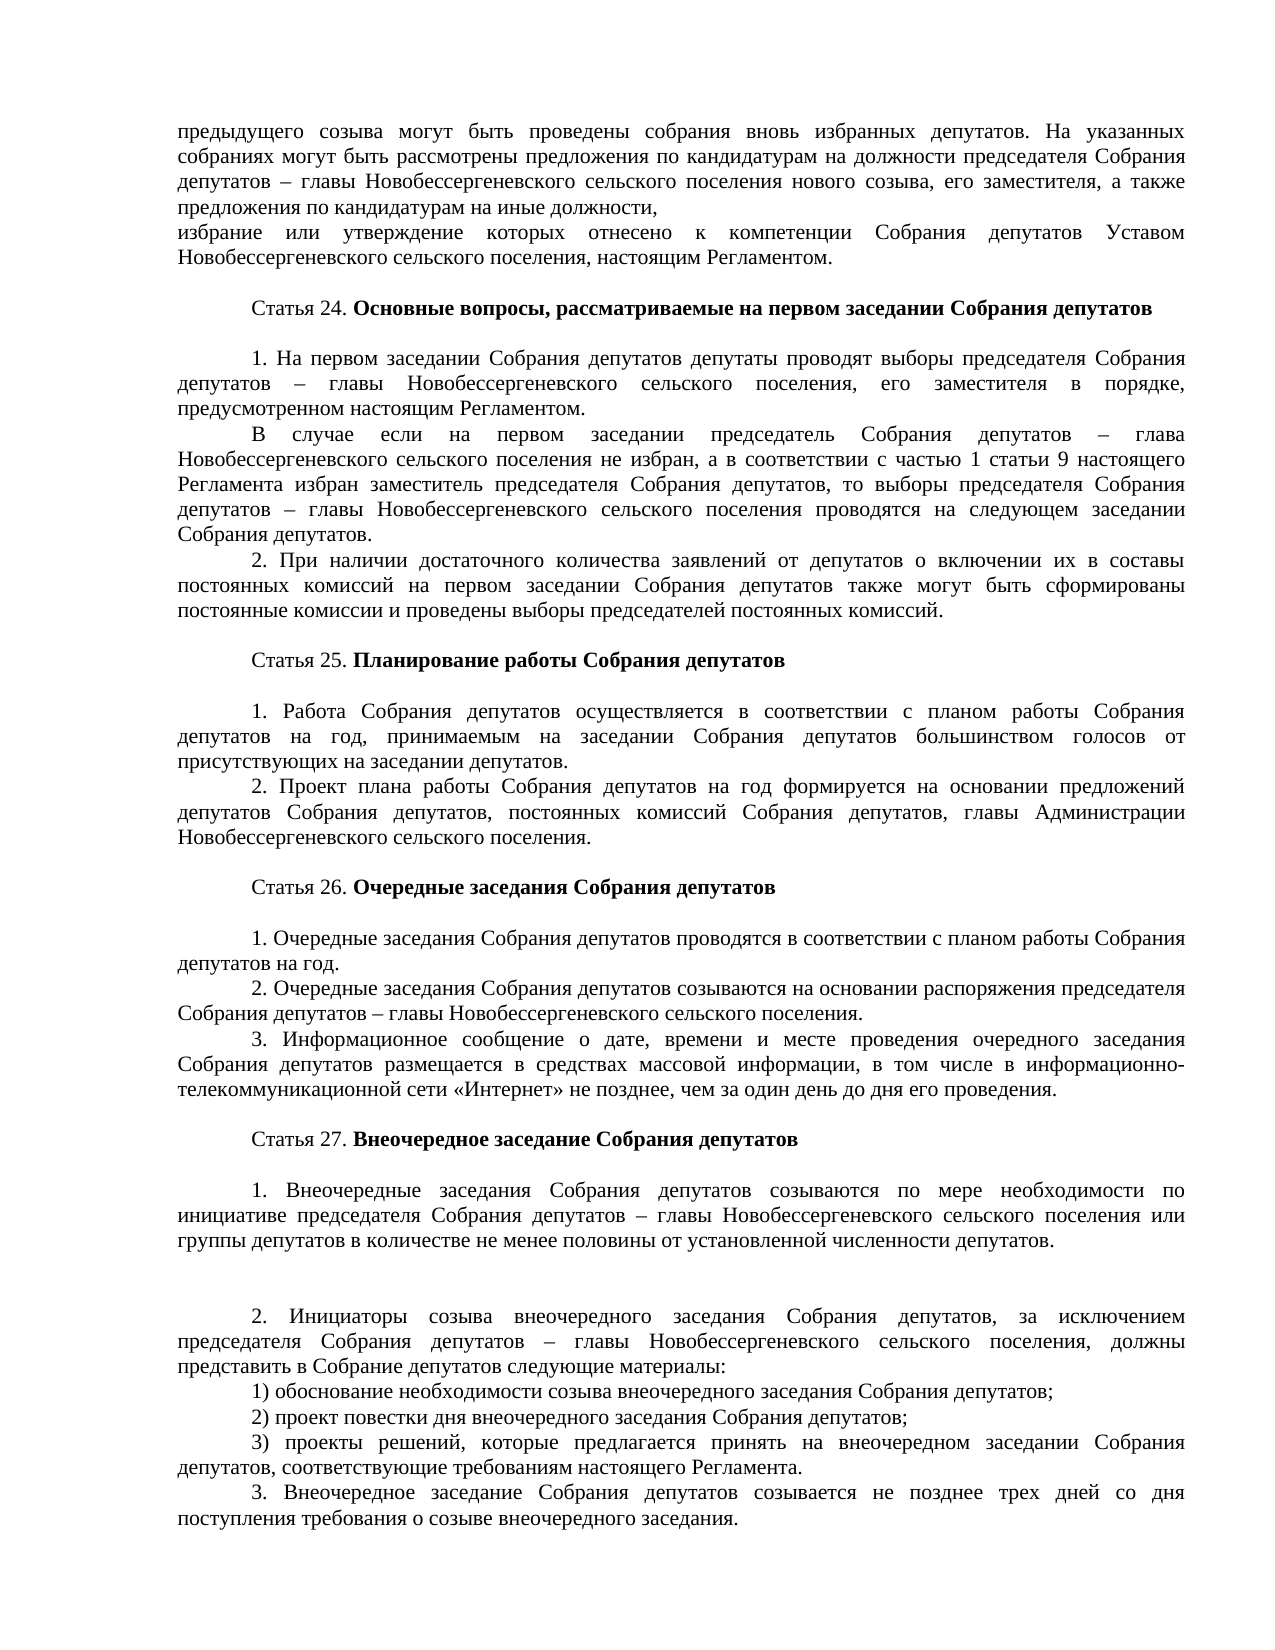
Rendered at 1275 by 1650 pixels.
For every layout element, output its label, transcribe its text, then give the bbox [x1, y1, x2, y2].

text 1. Очередные заседания Собрания депутатов проводятся в соответствии с планом работы Собрания депутатов на год. [177, 925, 1186, 975]
text 3. Внеочередное заседание Собрания депутатов созывается не позднее трех дней со дня поступления требования о созыве внеочередного заседания. [177, 1479, 1186, 1530]
text 2. При наличии достаточного количества заявлений от депутатов о включении их в составы постоянных комиссий на первом заседании Собрания депутатов также могут быть сформированы постоянные комиссии и проведены выборы председателей постоянных комиссий. [177, 547, 1186, 622]
text Статья 24. Основные вопросы, рассматриваемые на первом заседании Собрания депутатов [177, 294, 1186, 320]
text 3. Информационное сообщение о дате, времени и месте проведения очередного заседания Собрания депутатов размещается в средствах массовой информации, в том числе в информационно-телекоммуникационной сети «Интернет» не позднее, чем за один день до дня его проведения. [177, 1026, 1186, 1101]
text 2. Инициаторы созыва внеочередного заседания Собрания депутатов, за исключением председателя Собрания депутатов – главы Новобессергеневского сельского поселения, должны представить в Собрание депутатов следующие материалы: [177, 1303, 1186, 1378]
text Статья 25. Планирование работы Собрания депутатов [177, 647, 1186, 673]
text 1. Работа Собрания депутатов осуществляется в соответствии с планом работы Собрания депутатов на год, принимаемым на заседании Собрания депутатов большинством голосов от присутствующих на заседании депутатов. [177, 698, 1186, 773]
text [177, 118, 1186, 219]
text 1) обоснование необходимости созыва внеочередного заседания Собрания депутатов; [177, 1378, 1186, 1404]
text 3) проекты решений, которые предлагается принять на внеочередном заседании Собрания депутатов, соответствующие требованиям настоящего Регламента. [177, 1429, 1186, 1479]
text 1. Внеочередные заседания Собрания депутатов созываются по мере необходимости по инициативе председателя Собрания депутатов – главы Новобессергеневского сельского поселения или группы депутатов в количестве не менее половины от установленной численности депутатов. [177, 1177, 1186, 1252]
text Статья 27. Внеочередное заседание Собрания депутатов [177, 1126, 1186, 1152]
text 1. На первом заседании Собрания депутатов депутаты проводят выборы председателя Собрания депутатов – главы Новобессергеневского сельского поселения, его заместителя в порядке, предусмотренном настоящим Регламентом. [177, 345, 1186, 421]
text Статья 26. Очередные заседания Собрания депутатов [177, 874, 1186, 899]
text 2) проект повестки дня внеочередного заседания Собрания депутатов; [177, 1404, 1186, 1429]
text В случае если на первом заседании председатель Собрания депутатов – глава Новобессергеневского сельского поселения не избран, а в соответствии с частью 1 статьи 9 настоящего Регламента избран заместитель председателя Собрания депутатов, то выборы председателя Собрания депутатов – главы Новобессергеневского сельского поселения проводятся на следующем заседании Собрания депутатов. [177, 421, 1186, 547]
text 2. Проект плана работы Собрания депутатов на год формируется на основании предложений депутатов Собрания депутатов, постоянных комиссий Собрания депутатов, главы Администрации Новобессергеневского сельского поселения. [177, 773, 1186, 849]
text избрание или утверждение которых отнесено к компетенции Собрания депутатов Уставом Новобессергеневского сельского поселения, настоящим Регламентом. [177, 219, 1186, 269]
text 2. Очередные заседания Собрания депутатов созываются на основании распоряжения председателя Собрания депутатов – главы Новобессергеневского сельского поселения. [177, 975, 1186, 1026]
